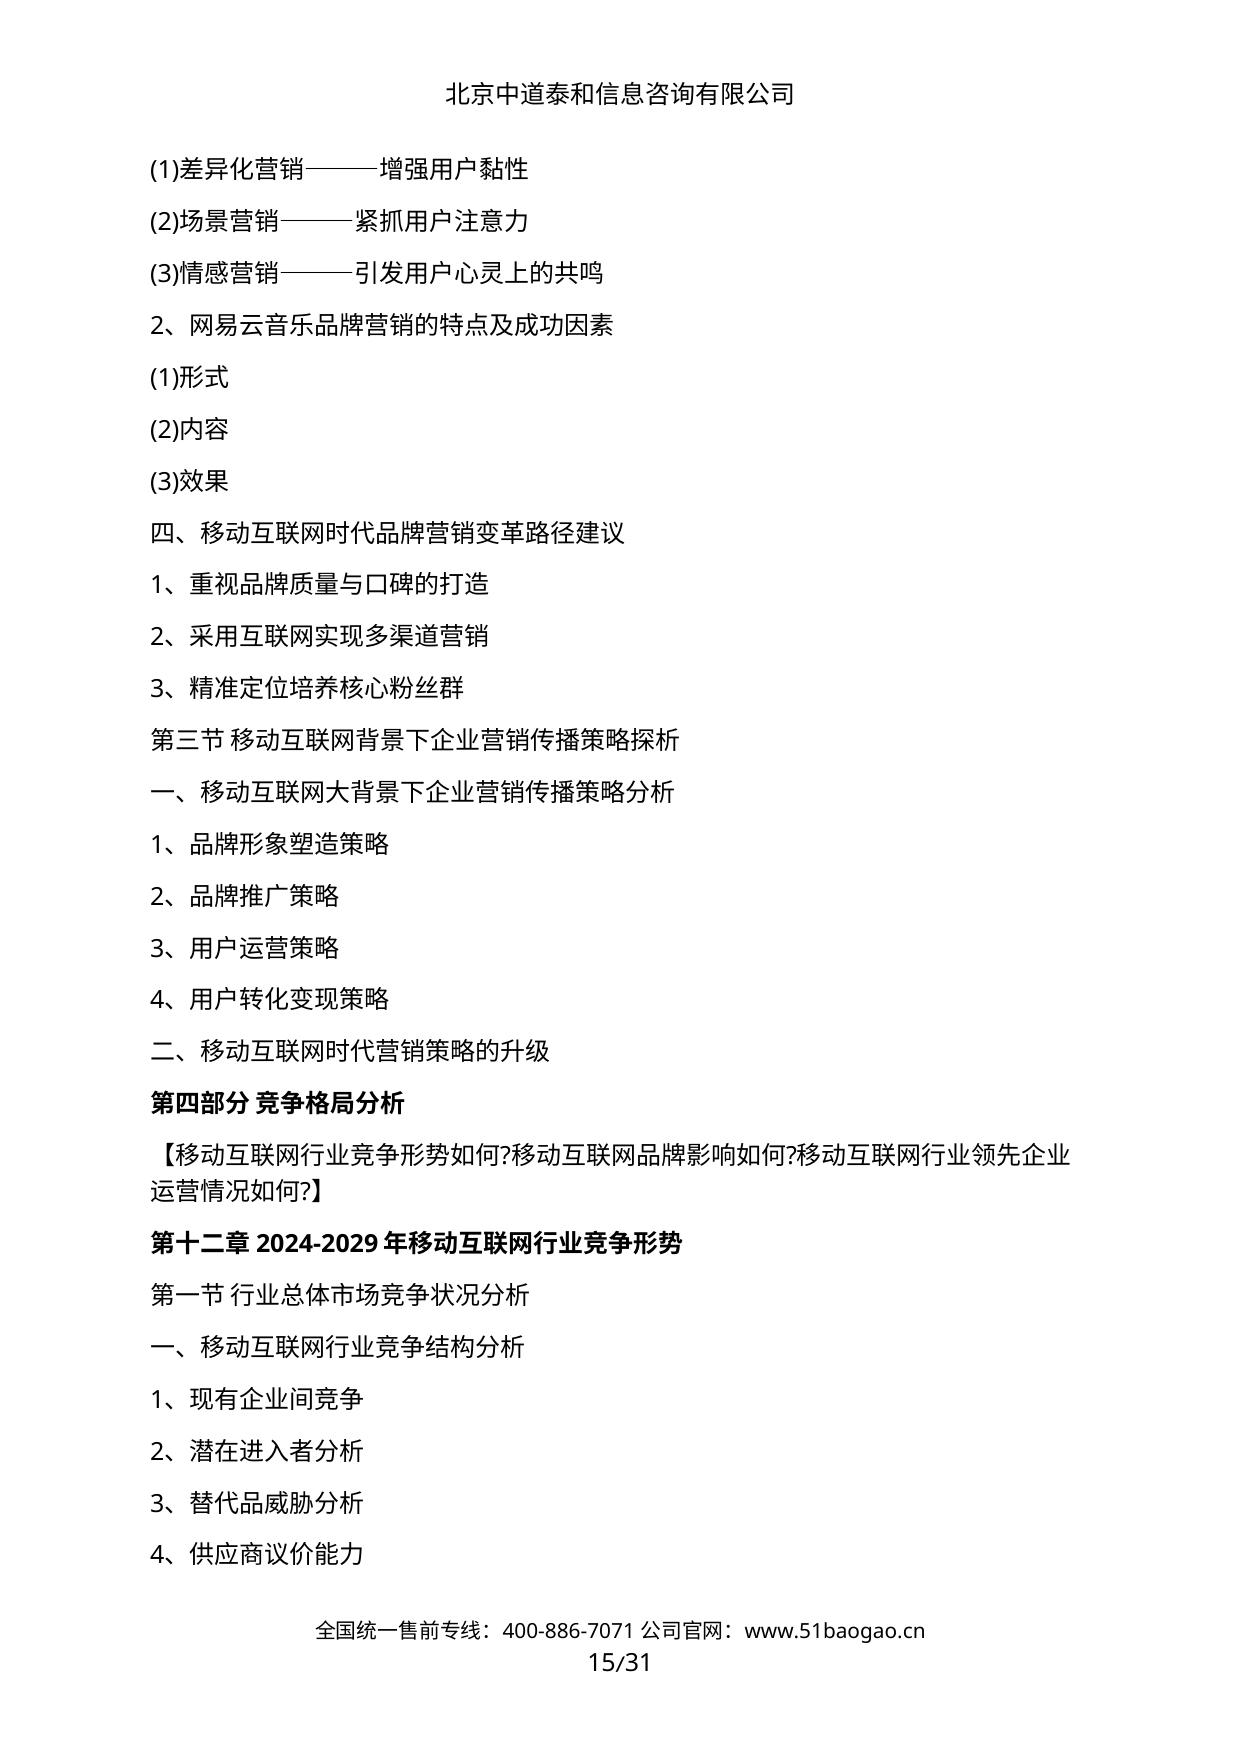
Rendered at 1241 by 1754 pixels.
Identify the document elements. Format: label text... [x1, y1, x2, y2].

text 4、用户转化变现策略 [150, 980, 1090, 1016]
text (2)内容 [150, 409, 1090, 446]
text 2、网易云音乐品牌营销的特点及成功因素 [150, 306, 1090, 342]
text 2、品牌推广策略 [150, 876, 1090, 912]
text 3、精准定位培养核心粉丝群 [150, 669, 1090, 705]
text 第十二章 2024-2029年移动互联网行业竞争形势 [150, 1224, 1090, 1260]
text 一、移动互联网大背景下企业营销传播策略分析 [150, 772, 1090, 809]
text 4、供应商议价能力 [150, 1535, 1090, 1571]
text (1)差异化营销———增强用户黏性 [150, 150, 1090, 186]
text (2)场景营销———紧抓用户注意力 [150, 202, 1090, 238]
text 1、重视品牌质量与口碑的打造 [150, 565, 1090, 601]
text 3、用户运营策略 [150, 928, 1090, 964]
text 第三节 移动互联网背景下企业营销传播策略探析 [150, 721, 1090, 757]
text 【移动互联网行业竞争形势如何?移动互联网品牌影响如何?移动互联网行业领先企业运营情况如何?】 [150, 1136, 1090, 1208]
text 1、现有企业间竞争 [150, 1379, 1090, 1416]
text (3)情感营销———引发用户心灵上的共鸣 [150, 254, 1090, 290]
text 2、采用互联网实现多渠道营销 [150, 617, 1090, 653]
text (3)效果 [150, 461, 1090, 497]
text 第四部分 竞争格局分析 [150, 1084, 1090, 1120]
text 2、潜在进入者分析 [150, 1431, 1090, 1467]
text 一、移动互联网行业竞争结构分析 [150, 1327, 1090, 1364]
text 二、移动互联网时代营销策略的升级 [150, 1032, 1090, 1068]
text 第一节 行业总体市场竞争状况分析 [150, 1276, 1090, 1312]
text (1)形式 [150, 357, 1090, 394]
text 四、移动互联网时代品牌营销变革路径建议 [150, 513, 1090, 549]
text 1、品牌形象塑造策略 [150, 824, 1090, 861]
text 3、替代品威胁分析 [150, 1483, 1090, 1519]
